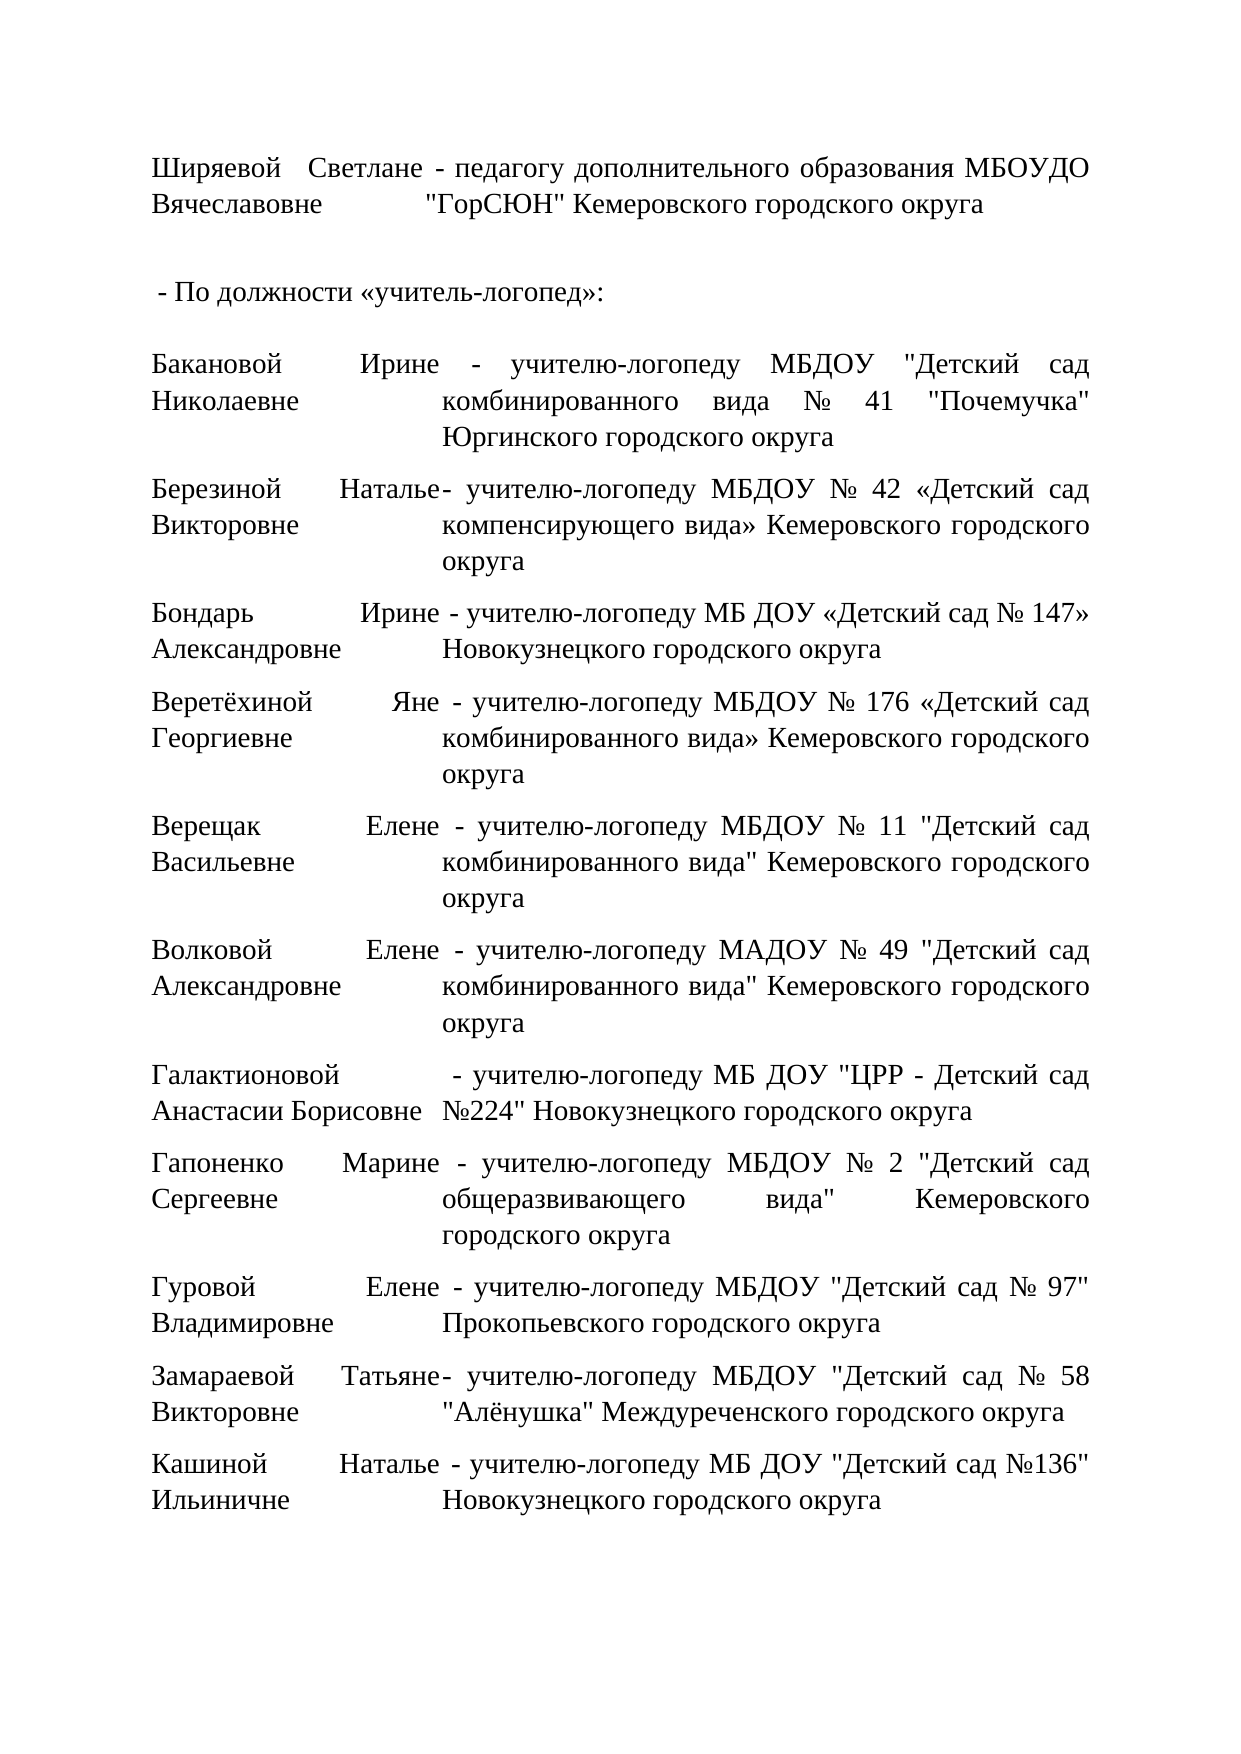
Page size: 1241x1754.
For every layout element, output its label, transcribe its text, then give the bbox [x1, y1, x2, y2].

table_cell - учителю-логопеду МБДОУ № 11 "Детский сад комбинированного вида" Кемеровского городского округа [441, 808, 1091, 932]
table_cell Верещак Елене Васильевне [150, 808, 441, 932]
table_cell - учителю-логопеду МБДОУ № 2 "Детский сад общеразвивающего вида" Кемеровского городского округа [441, 1145, 1091, 1269]
table_cell Березиной Наталье Викторовне [150, 471, 441, 595]
table_cell - учителю-логопеду МБДОУ № 42 «Детский сад компенсирующего вида» Кемеровского городского округа [441, 471, 1091, 595]
table_cell Ширяевой Светлане Вячеславовне [150, 150, 424, 238]
table_cell - учителю-логопеду МАДОУ № 49 "Детский сад комбинированного вида" Кемеровского городского округа [441, 933, 1091, 1057]
table_cell Замараевой Татьяне Викторовне [150, 1358, 441, 1446]
table_cell - учителю-логопеду МБ ДОУ "ЦРР - Детский сад №224" Новокузнецкого городского округа [441, 1057, 1091, 1145]
table_header - учителю-логопеду МБДОУ "Детский сад комбинированного вида № 41 "Почемучка" Юргинского городского округа [441, 347, 1091, 471]
table_cell Гуровой Елене Владимировне [150, 1269, 441, 1358]
table_cell Галактионовой Анастасии Борисовне [150, 1057, 441, 1145]
table_header Бакановой Ирине Николаевне [150, 347, 441, 471]
text - По должности «учитель-логопед»: [150, 274, 1090, 308]
table_cell - учителю-логопеду МБ ДОУ «Детский сад № 147» Новокузнецкого городского округа [441, 595, 1091, 684]
table_cell - педагогу дополнительного образования МБОУДО "ГорСЮН" Кемеровского городского округа [424, 150, 1091, 238]
table_cell Гапоненко Марине Сергеевне [150, 1145, 441, 1269]
table_cell - учителю-логопеду МБДОУ № 176 «Детский сад комбинированного вида» Кемеровского городского округа [441, 684, 1091, 808]
table_cell Веретёхиной Яне Георгиевне [150, 684, 441, 808]
table_cell - учителю-логопеду МБ ДОУ "Детский сад №136" Новокузнецкого городского округа [441, 1446, 1091, 1534]
table_cell Бондарь Ирине Александровне [150, 595, 441, 684]
table_cell - учителю-логопеду МБДОУ "Детский сад № 97" Прокопьевского городского округа [441, 1269, 1091, 1358]
table_cell Волковой Елене Александровне [150, 933, 441, 1057]
table_cell Кашиной Наталье Ильиничне [150, 1446, 441, 1534]
table_cell - учителю-логопеду МБДОУ "Детский сад № 58 "Алёнушка" Междуреченского городского округа [441, 1358, 1091, 1446]
